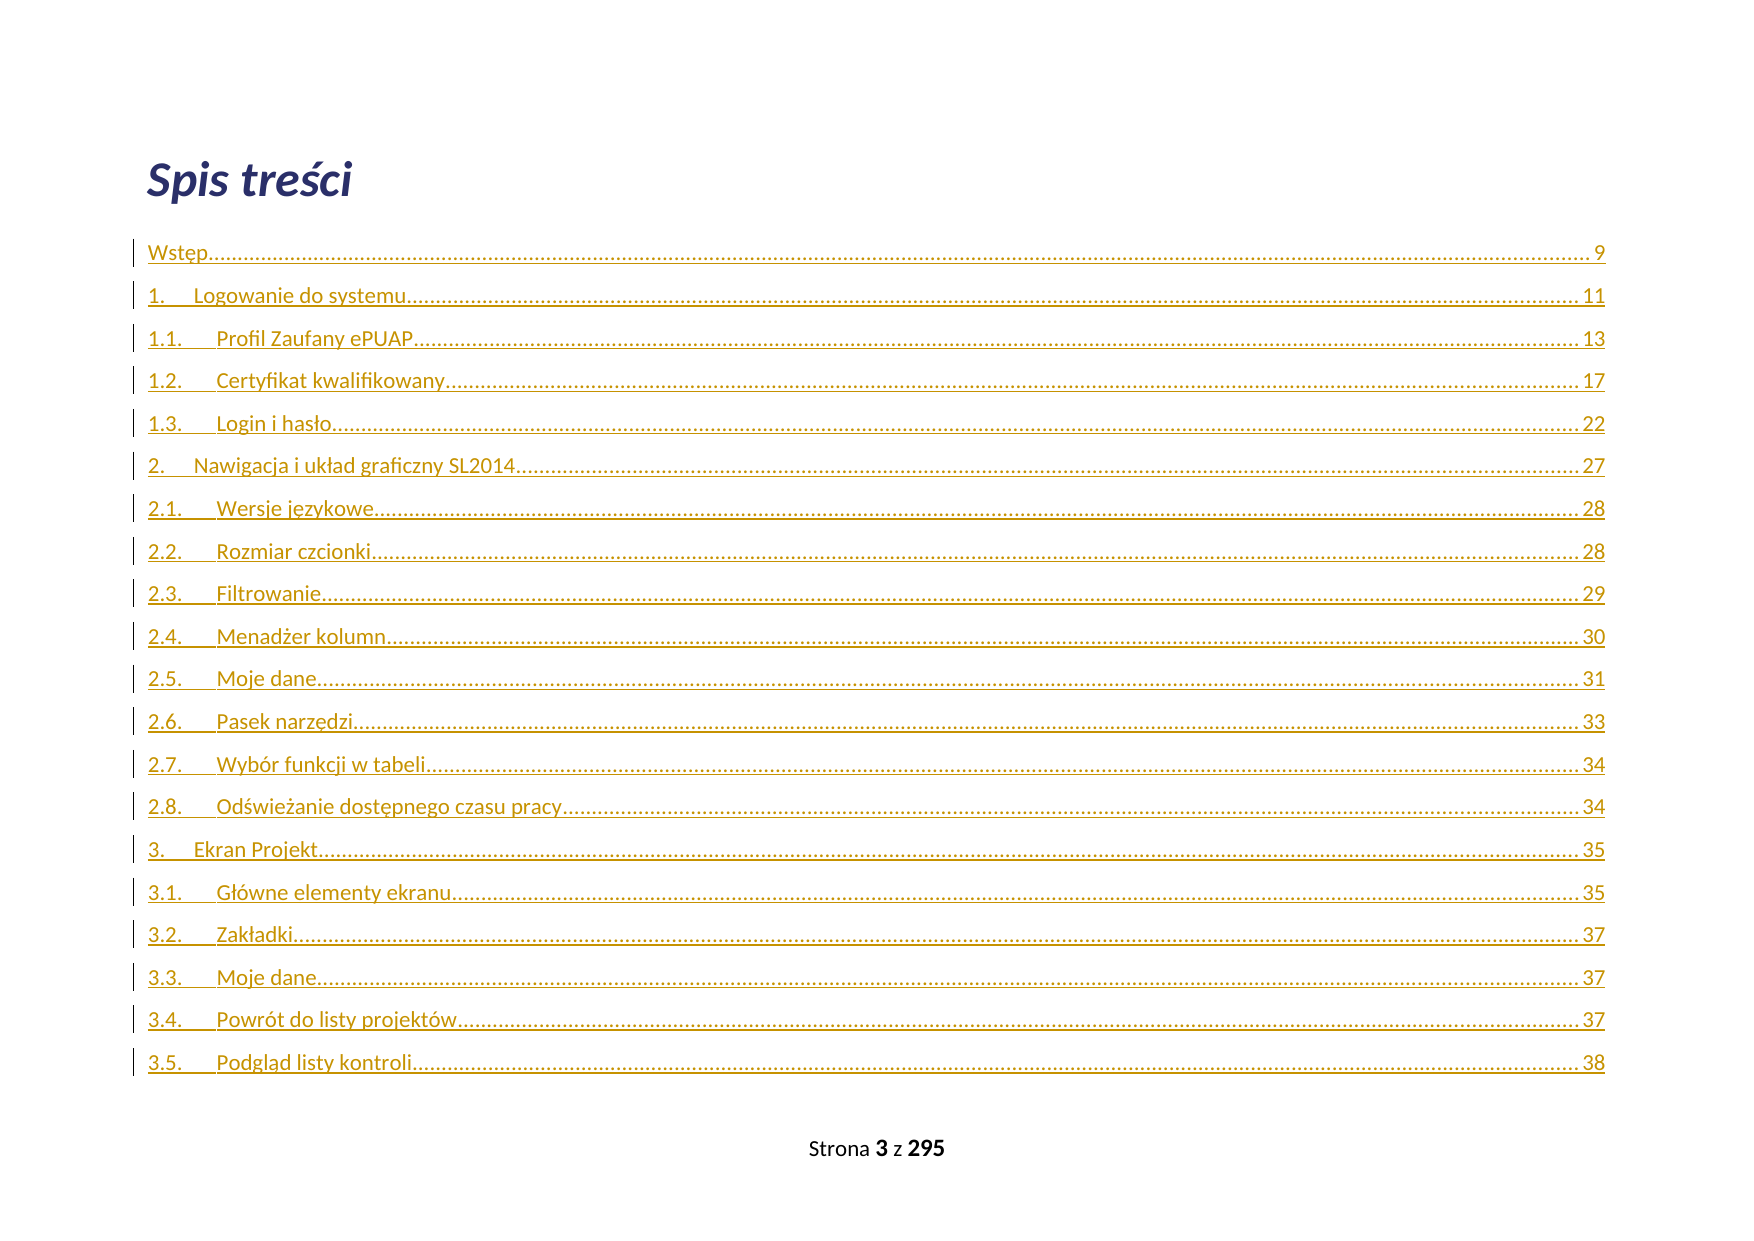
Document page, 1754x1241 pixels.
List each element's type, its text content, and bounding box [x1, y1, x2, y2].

text Spis treści [148, 148, 1606, 209]
